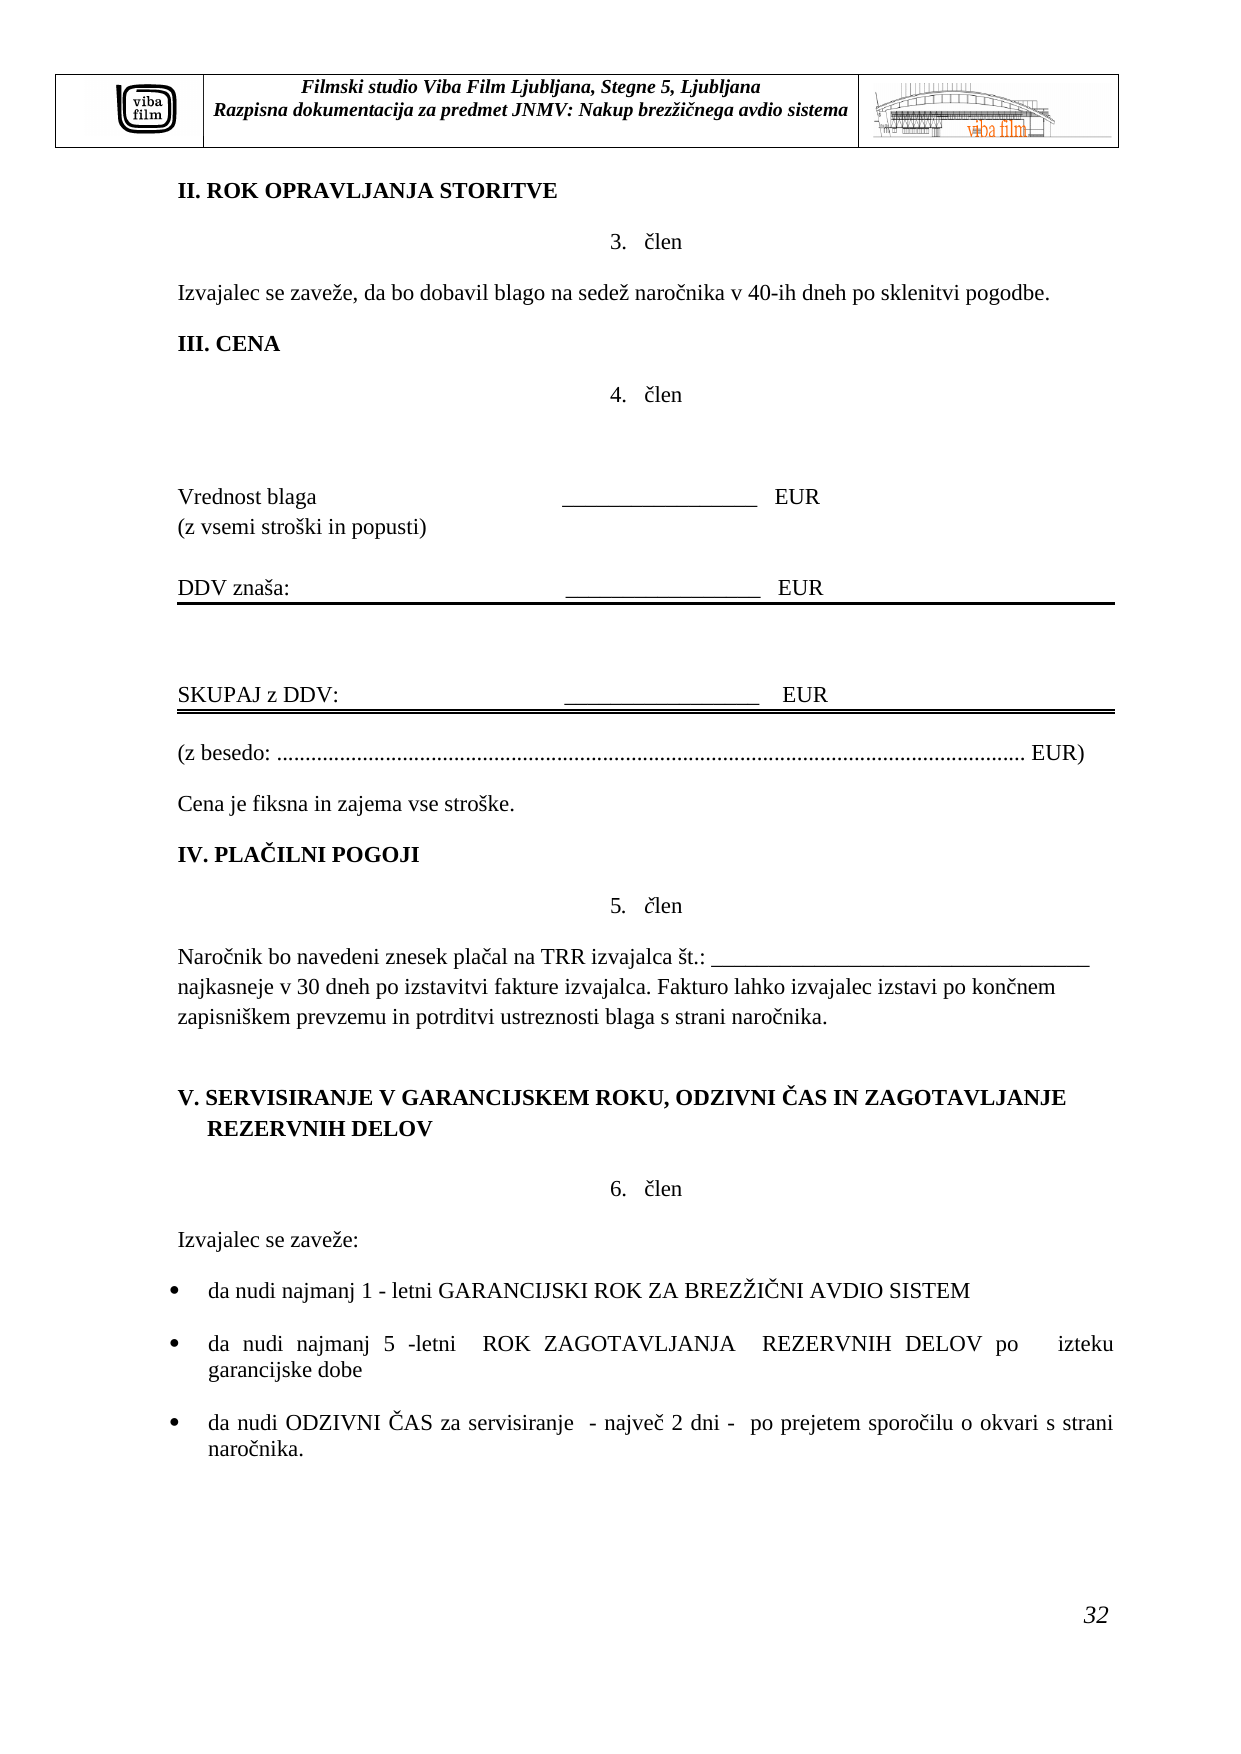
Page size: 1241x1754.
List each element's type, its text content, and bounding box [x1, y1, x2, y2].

text DDV znaša: _________________ EUR [177, 573, 1115, 602]
text V. SERVISIRANJE V GARANCIJSKEM ROKU, ODZIVNI ČAS IN ZAGOTAVLJANJE REZERVNIH DELOV [177, 1084, 1115, 1141]
text 3. člen [177, 228, 1115, 254]
text Naročnik bo navedeni znesek plačal na TRR izvajalca št.: _________________________________ najkasneje v 30 dneh po izstavitvi fakture izvajalca. Fakturo lahko izvajalec izstavi po končnem zapisniškem prevzemu in potrditvi ustreznosti blaga s strani naročnika. [177, 943, 1115, 1029]
text SKUPAJ z DDV: _________________ EUR [177, 681, 1115, 709]
list da nudi ODZIVNI ČAS za servisiranje - največ 2 dni - po prejetem sporočilu o okvari s strani naročnika. [170, 1409, 1115, 1462]
text Izvajalec se zaveže: [177, 1226, 1115, 1252]
text (z vsemi stroški in popusti) [177, 513, 1115, 539]
text Izvajalec se zaveže, da bo dobavil blago na sedež naročnika v 40-ih dneh po sklenitvi pogodbe. [177, 279, 1115, 305]
text II. ROK OPRAVLJANJA STORITVE [177, 177, 1115, 203]
text (z besedo: ................................................................................................................................... EUR) [177, 739, 1115, 765]
list da nudi najmanj 1 - letni GARANCIJSKI ROK ZA BREZŽIČNI AVDIO SISTEM [170, 1277, 1115, 1303]
text III. CENA [177, 330, 1115, 356]
text 4. člen [177, 381, 1115, 407]
picture [84, 75, 204, 136]
text IV. PLAČILNI POGOJI [177, 841, 1115, 867]
text Vrednost blaga _________________ EUR [177, 483, 1115, 509]
list da nudi najmanj 5 -letni ROK ZAGOTAVLJANJA REZERVNIH DELOV po izteku garancijske dobe [170, 1330, 1115, 1383]
text 6. člen [177, 1175, 1115, 1201]
text 5. člen [177, 892, 1115, 918]
text Cena je fiksna in zajema vse stroške. [177, 790, 1115, 816]
